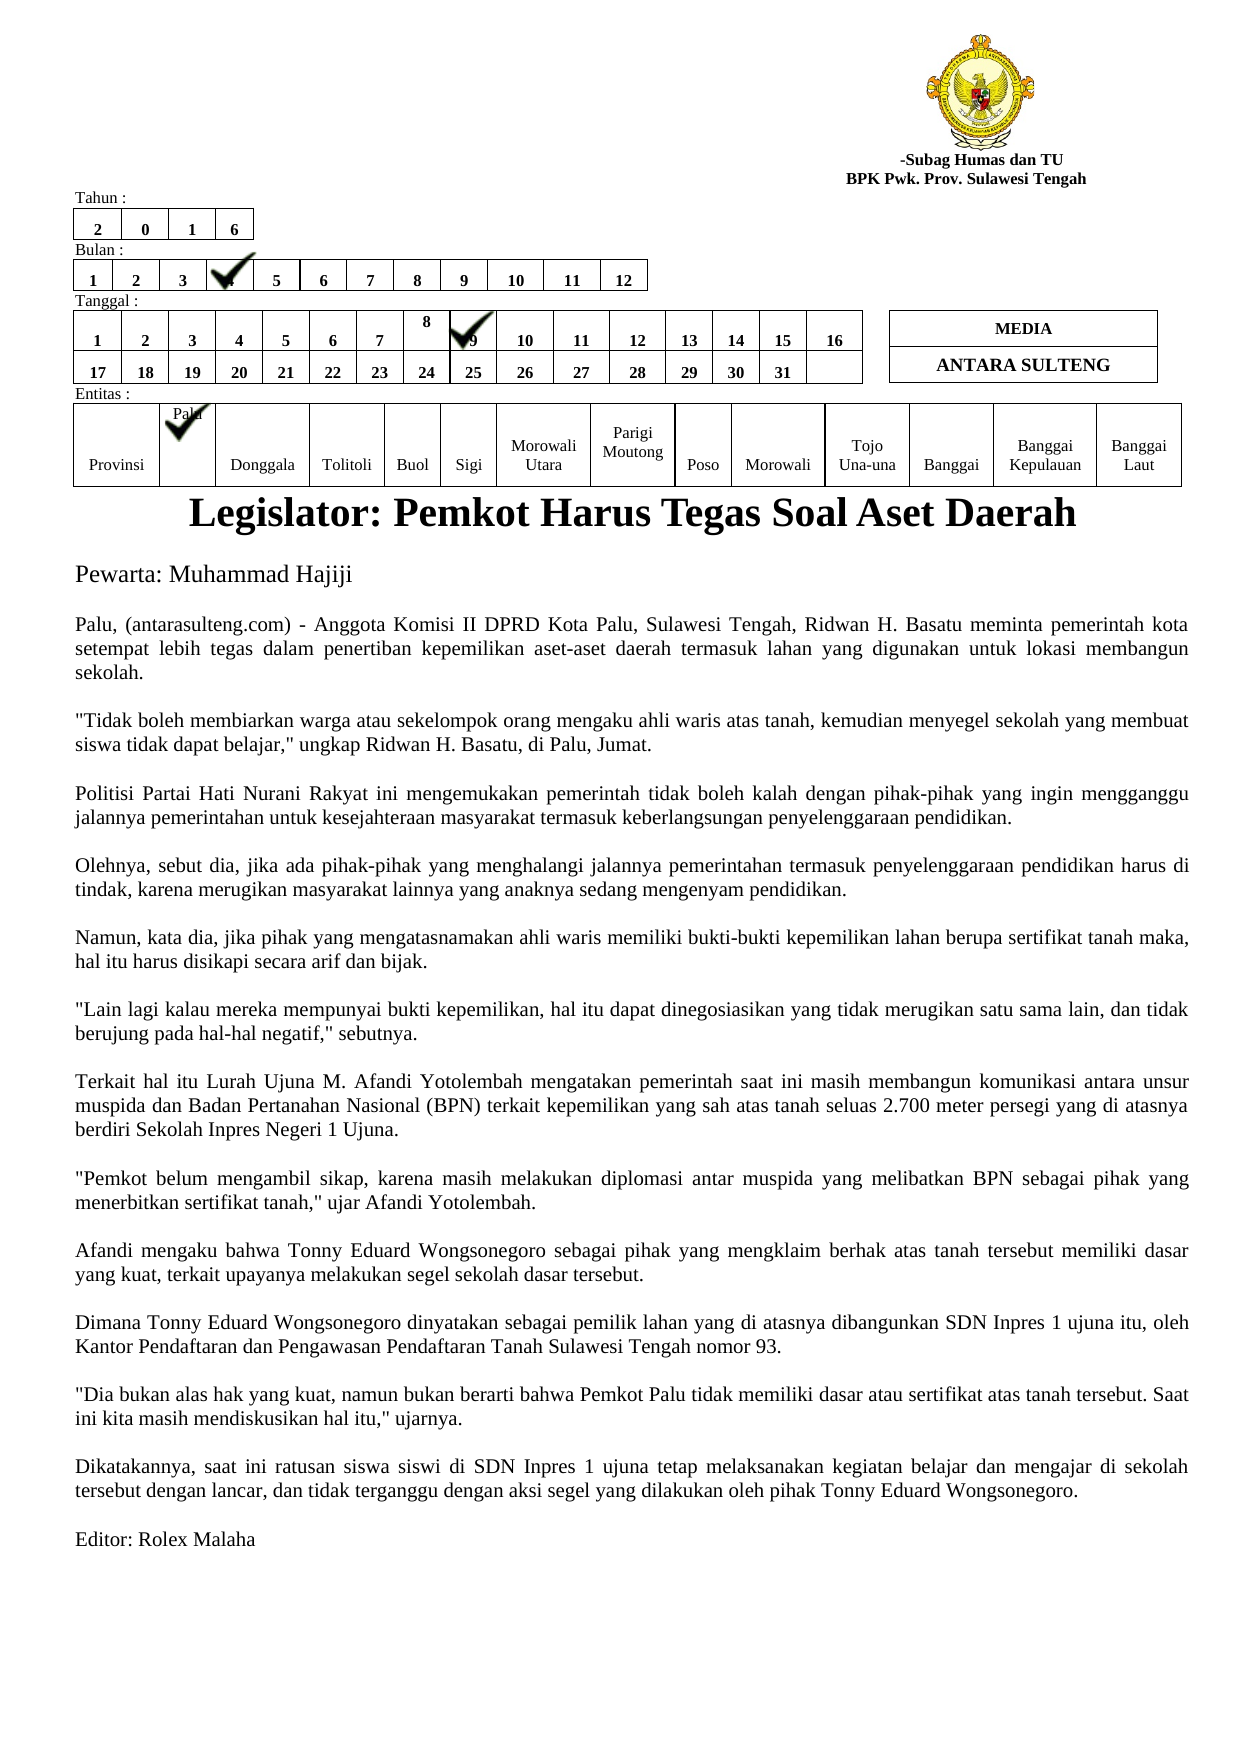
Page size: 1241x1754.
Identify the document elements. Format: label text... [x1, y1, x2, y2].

table_header Poso [676, 404, 731, 486]
table_header Tolitoli [310, 404, 384, 486]
table_header 6 [310, 311, 356, 350]
table_cell 26 [497, 351, 553, 382]
table_cell 29 [666, 351, 712, 382]
text Bulan : [75, 240, 1191, 259]
table_header Banggai [910, 404, 993, 486]
table_header 16 [807, 311, 862, 350]
table_header Buol [385, 404, 440, 486]
picture [926, 34, 1035, 150]
table_cell 21 [263, 351, 309, 382]
table_cell 25 [451, 351, 496, 382]
text Namun, kata dia, jika pihak yang mengatasnamakan ahli waris memiliki bukti-bukti kepemilikan lahan berupa sertifikat tanah maka, hal itu harus disikapi secara arif dan bijak. [75, 925, 1191, 973]
table_cell 31 [760, 351, 806, 382]
table_cell 20 [216, 351, 262, 382]
text Terkait hal itu Lurah Ujuna M. Afandi Yotolembah mengatakan pemerintah saat ini masih membangun komunikasi antara unsur muspida dan Badan Pertanahan Nasional (BPN) terkait kepemilikan yang sah atas tanah seluas 2.700 meter persegi yang di atasnya berdiri Sekolah Inpres Negeri 1 Ujuna. [75, 1069, 1191, 1141]
table_cell 30 [713, 351, 759, 382]
table_header 2 [74, 209, 121, 239]
table_header 8 [404, 311, 449, 350]
table_header 6 [301, 260, 346, 290]
table_header 7 [357, 311, 403, 350]
table_header 14 [713, 311, 759, 350]
table_cell 18 [122, 351, 168, 382]
text BPK Pwk. Prov. Sulawesi Tengah [75, 169, 1191, 188]
table_header 6 [216, 209, 253, 239]
table_header 15 [760, 311, 806, 350]
table_cell 19 [169, 351, 215, 382]
table_header Morowali [732, 404, 824, 486]
table_header 1 [169, 209, 215, 239]
table_cell 22 [310, 351, 356, 382]
text "Lain lagi kalau mereka mempunyai bukti kepemilikan, hal itu dapat dinegosiasikan yang tidak merugikan satu sama lain, dan tidak berujung pada hal-hal negatif," sebutnya. [75, 997, 1191, 1045]
table_cell 27 [554, 351, 609, 382]
table_cell 23 [357, 351, 403, 382]
table_header Donggala [216, 404, 309, 486]
table_cell ANTARA SULTENG [890, 347, 1157, 382]
table_cell 17 [74, 351, 121, 382]
table_header 8 [394, 260, 440, 290]
text Pewarta: Muhammad Hajiji [75, 559, 1191, 588]
table_header 9 [441, 260, 487, 290]
text Tahun : [75, 188, 1191, 207]
text "Dia bukan alas hak yang kuat, namun bukan berarti bahwa Pemkot Palu tidak memiliki dasar atau sertifikat atas tanah tersebut. Saat ini kita masih mendiskusikan hal itu," ujarnya. [75, 1382, 1191, 1430]
table_header 12 [601, 260, 647, 290]
text Tanggal : [75, 291, 1191, 310]
table_header Parigi Moutong [591, 404, 674, 486]
table_header 11 [554, 311, 609, 350]
table_header 0 [122, 209, 168, 239]
table_header 1 [74, 311, 121, 350]
text Afandi mengaku bahwa Tonny Eduard Wongsonegoro sebagai pihak yang mengklaim berhak atas tanah tersebut memiliki dasar yang kuat, terkait upayanya melakukan segel sekolah dasar tersebut. [75, 1238, 1191, 1286]
text Palu, (antarasulteng.com) - Anggota Komisi II DPRD Kota Palu, Sulawesi Tengah, Ridwan H. Basatu meminta pemerintah kota setempat lebih tegas dalam penertiban kepemilikan aset-aset daerah termasuk lahan yang digunakan untuk lokasi membangun sekolah. [75, 612, 1191, 684]
table_header 10 [497, 311, 553, 350]
table_header 3 [160, 260, 206, 290]
table_header 13 [666, 311, 712, 350]
table_header 4 [216, 311, 262, 350]
text "Tidak boleh membiarkan warga atau sekelompok orang mengaku ahli waris atas tanah, kemudian menyegel sekolah yang membuat siswa tidak dapat belajar," ungkap Ridwan H. Basatu, di Palu, Jumat. [75, 708, 1191, 756]
table_header 9 [451, 311, 496, 350]
table_header Palu [160, 404, 215, 486]
table_cell 28 [610, 351, 665, 382]
text Editor: Rolex Malaha [75, 1526, 1191, 1551]
table_cell [807, 351, 862, 382]
table_header 3 [169, 311, 215, 350]
table_header 2 [113, 260, 159, 290]
text Politisi Partai Hati Nurani Rakyat ini mengemukakan pemerintah tidak boleh kalah dengan pihak-pihak yang ingin mengganggu jalannya pemerintahan untuk kesejahteraan masyarakat termasuk keberlangsungan penyelenggaraan pendidikan. [75, 781, 1191, 829]
table_header 4 [207, 260, 253, 290]
table_header 7 [347, 260, 393, 290]
table_header 1 [74, 260, 112, 290]
table_cell 24 [404, 351, 449, 382]
table_header 11 [544, 260, 600, 290]
text Olehnya, sebut dia, jika ada pihak-pihak yang menghalangi jalannya pemerintahan termasuk penyelenggaraan pendidikan harus di tindak, karena merugikan masyarakat lainnya yang anaknya sedang mengenyam pendidikan. [75, 853, 1191, 901]
text Legislator: Pemkot Harus Tegas Soal Aset Daerah [75, 487, 1191, 535]
table_header 2 [122, 311, 168, 350]
text Dimana Tonny Eduard Wongsonegoro dinyatakan sebagai pemilik lahan yang di atasnya dibangunkan SDN Inpres 1 ujuna itu, oleh Kantor Pendaftaran dan Pengawasan Pendaftaran Tanah Sulawesi Tengah nomor 93. [75, 1310, 1191, 1358]
text "Pemkot belum mengambil sikap, karena masih melakukan diplomasi antar muspida yang melibatkan BPN sebagai pihak yang menerbitkan sertifikat tanah," ujar Afandi Yotolembah. [75, 1166, 1191, 1214]
table_header Provinsi [74, 404, 159, 486]
table_header Banggai Kepulauan [994, 404, 1096, 486]
table_header Banggai Laut [1097, 404, 1181, 486]
table_header MEDIA [890, 311, 1157, 346]
table_header 5 [263, 311, 309, 350]
text Dikatakannya, saat ini ratusan siswa siswi di SDN Inpres 1 ujuna tetap melaksanakan kegiatan belajar dan mengajar di sekolah tersebut dengan lancar, dan tidak terganggu dengan aksi segel yang dilakukan oleh pihak Tonny Eduard Wongsonegoro. [75, 1454, 1191, 1502]
table_header Sigi [441, 404, 496, 486]
text Entitas : [75, 383, 1191, 403]
table_header 5 [254, 260, 299, 290]
table_header 12 [610, 311, 665, 350]
table_header Morowali Utara [497, 404, 590, 486]
table_header Tojo Una-una [826, 404, 909, 486]
text -Subag Humas dan TU [825, 150, 1191, 169]
table_header 10 [488, 260, 543, 290]
